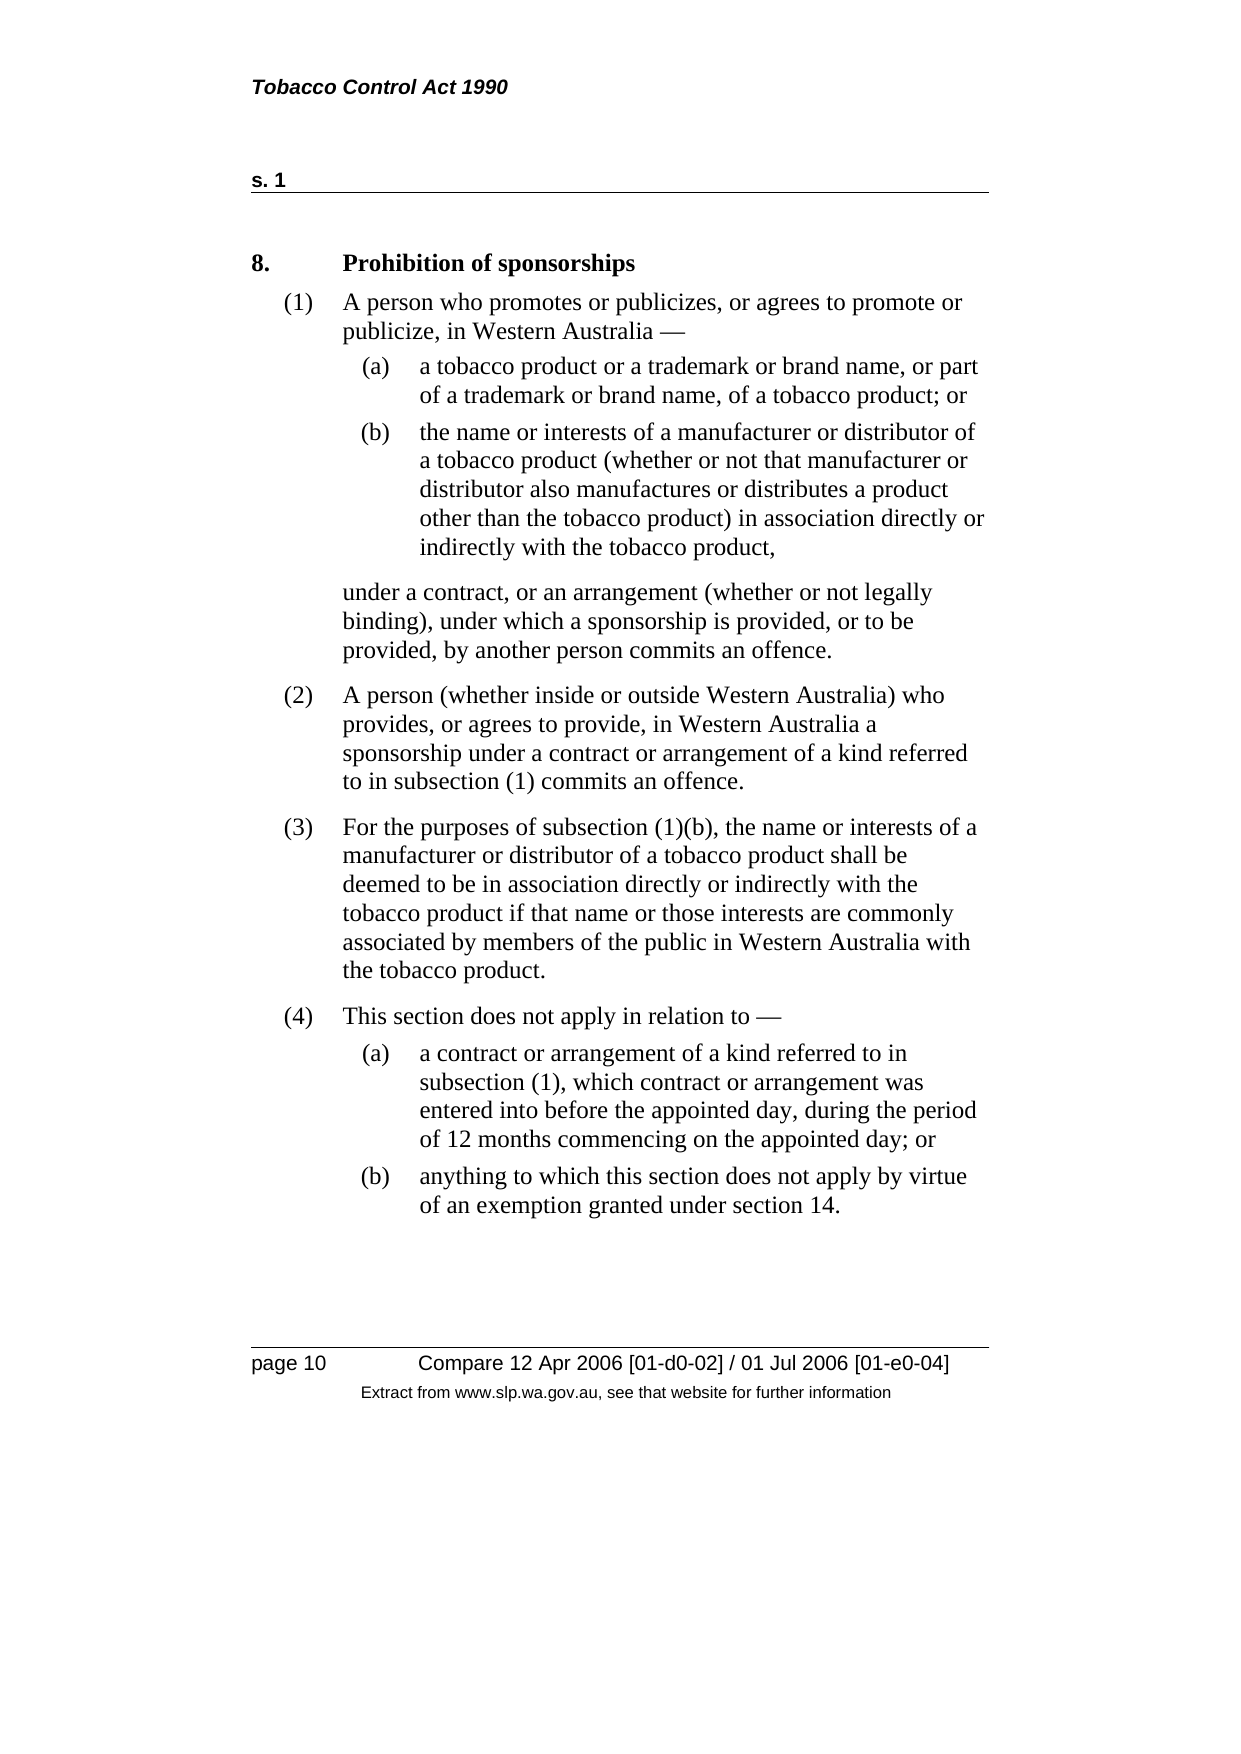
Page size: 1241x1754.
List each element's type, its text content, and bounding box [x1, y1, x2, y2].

text (a) a contract or arrangement of a kind referred to in subsection (1), which contract or arrangement was entered into before the appointed day, during the period of 12 months commencing on the appointed day; or [251, 1038, 989, 1153]
text (4) This section does not apply in relation to — [251, 1001, 989, 1030]
subtitle 8. Prohibition of sponsorships [251, 248, 989, 277]
text (b) anything to which this section does not apply by virtue of an exemption granted under section 14. [251, 1161, 989, 1219]
text (2) A person (whether inside or outside Western Australia) who provides, or agrees to provide, in Western Australia a sponsorship under a contract or arrangement of a kind referred to in subsection (1) commits an offence. [251, 680, 989, 795]
text (b) the name or interests of a manufacturer or distributor of a tobacco product (whether or not that manufacturer or distributor also manufactures or distributes a product other than the tobacco product) in association directly or indirectly with the tobacco product, [251, 417, 989, 561]
text under a contract, or an arrangement (whether or not legally binding), under which a sponsorship is provided, or to be provided, by another person commits an offence. [251, 577, 989, 663]
text (3) For the purposes of subsection (1)(b), the name or interests of a manufacturer or distributor of a tobacco product shall be deemed to be in association directly or indirectly with the tobacco product if that name or those interests are commonly associated by members of the public in Western Australia with the tobacco product. [251, 812, 989, 984]
text (a) a tobacco product or a trademark or brand name, or part of a trademark or brand name, of a tobacco product; or [251, 351, 989, 408]
text (1) A person who promotes or publicizes, or agrees to promote or publicize, in Western Australia — [251, 287, 989, 345]
